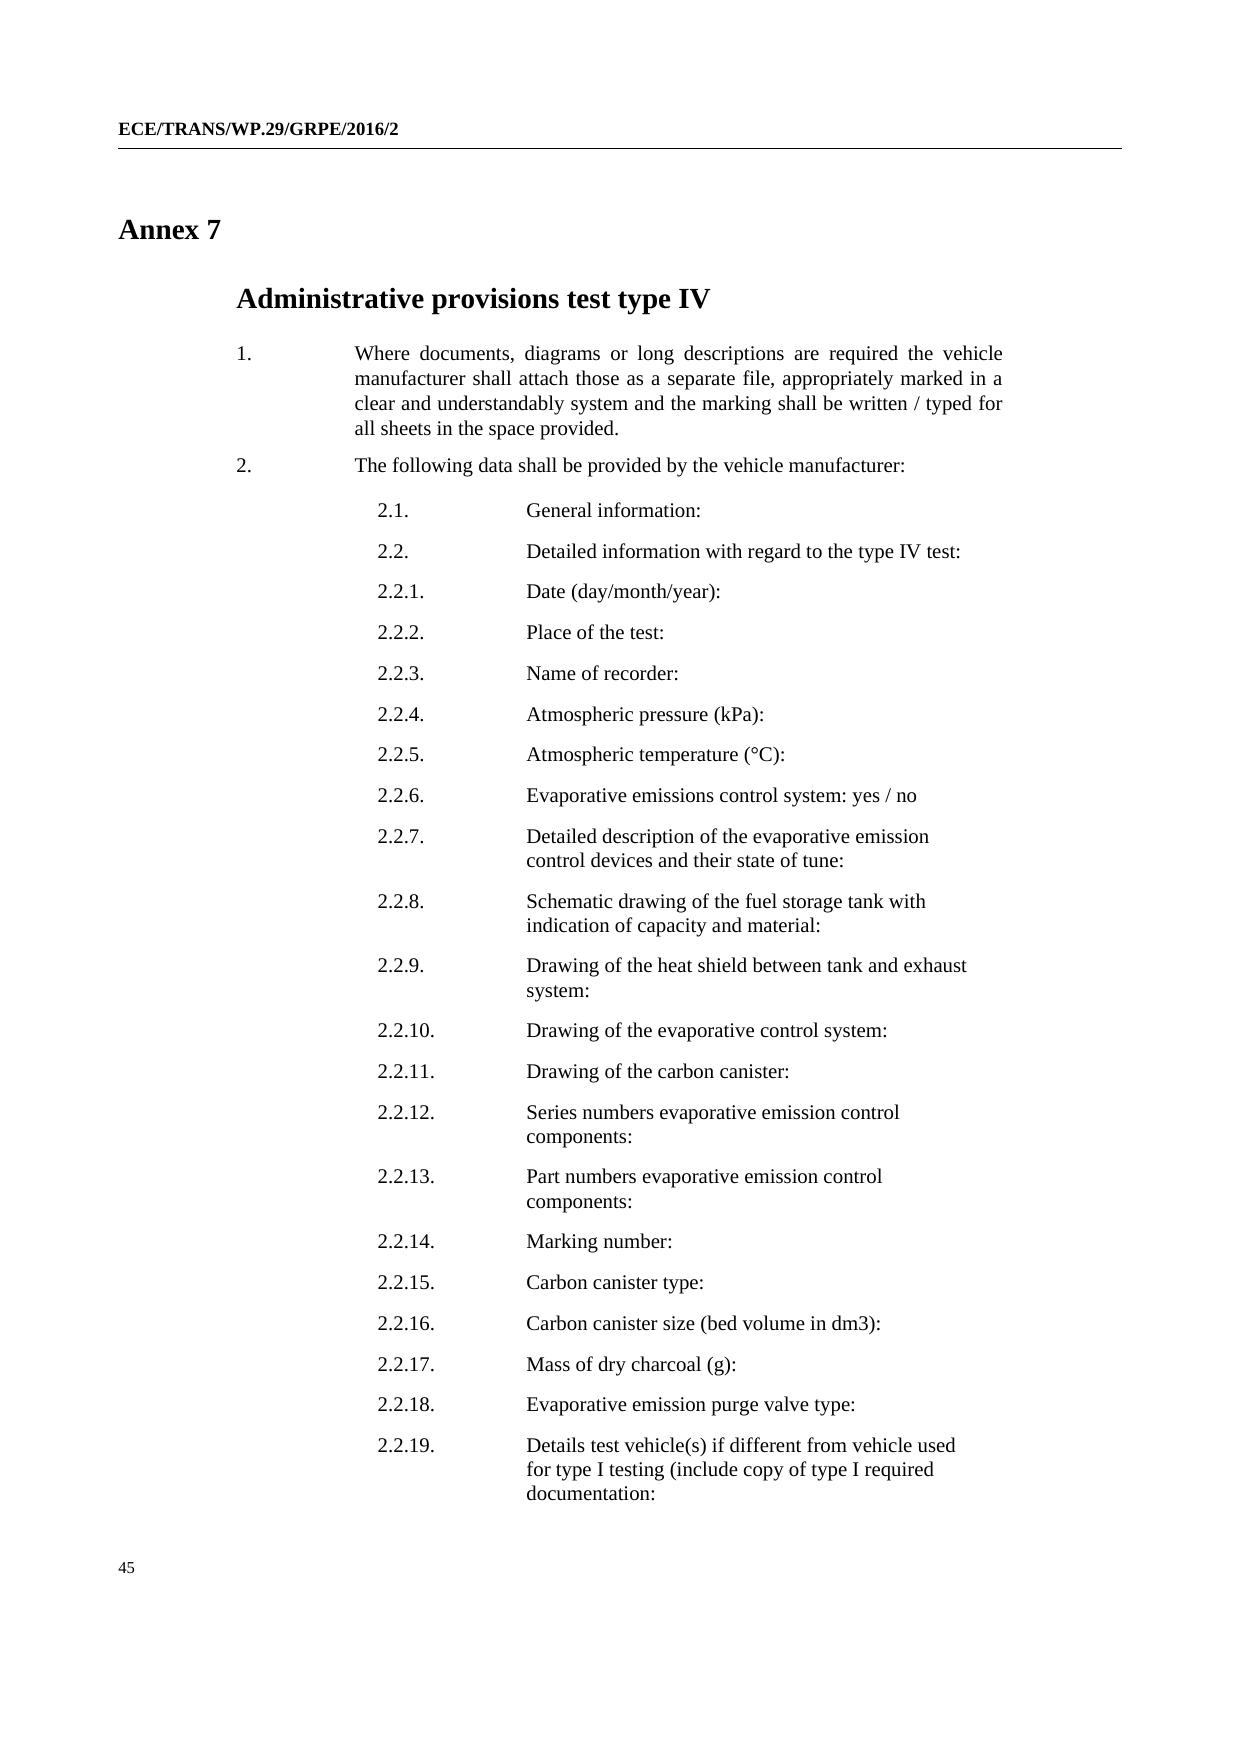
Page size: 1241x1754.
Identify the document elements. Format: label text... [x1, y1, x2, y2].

table_cell 2.2.1. [354, 571, 503, 612]
table_cell 2.2.14. [354, 1221, 503, 1262]
table_cell Marking number: [503, 1221, 1004, 1262]
table_cell Place of the test: [503, 612, 1004, 653]
table_cell 2.2.9. [354, 945, 503, 1010]
table_cell 2.2.18. [354, 1384, 503, 1424]
table_cell Evaporative emissions control system: yes / no [503, 775, 1004, 816]
table_cell 2.2.3. [354, 653, 503, 693]
table_cell 2.2.2. [354, 612, 503, 653]
table_cell Details test vehicle(s) if different from vehicle used for type I testing (include copy of type I required documentation: [503, 1425, 1004, 1513]
table_cell Drawing of the evaporative control system: [503, 1010, 1004, 1051]
table_cell Mass of dry charcoal (g): [503, 1343, 1004, 1384]
table_cell Drawing of the carbon canister: [503, 1051, 1004, 1091]
table_cell Detailed description of the evaporative emission control devices and their state of tune: [503, 816, 1004, 880]
table_cell Date (day/month/year): [503, 571, 1004, 612]
table_cell Carbon canister size (bed volume in dm3): [503, 1303, 1004, 1343]
text Annex 7 [118, 215, 1004, 246]
table_cell Schematic drawing of the fuel storage tank with indication of capacity and material: [503, 880, 1004, 945]
table_cell Carbon canister type: [503, 1262, 1004, 1302]
text 1. Where documents, diagrams or long descriptions are required the vehicle manufacturer shall attach those as a separate file, appropriately marked in a clear and understandably system and the marking shall be written / typed for all sheets in the space provided. [236, 340, 1004, 440]
table_cell Evaporative emission purge valve type: [503, 1384, 1004, 1424]
table_cell 2.2.19. [354, 1425, 503, 1513]
table_cell 2.2.17. [354, 1343, 503, 1384]
table_cell 2.2.10. [354, 1010, 503, 1051]
table_cell Part numbers evaporative emission control components: [503, 1156, 1004, 1221]
table_cell Drawing of the heat shield between tank and exhaust system: [503, 945, 1004, 1010]
table_cell Detailed information with regard to the type IV test: [503, 530, 1004, 571]
table_cell 2.2.8. [354, 880, 503, 945]
table_cell Atmospheric temperature (°C): [503, 734, 1004, 775]
table_header General information: [503, 490, 1004, 530]
table_cell 2.2.15. [354, 1262, 503, 1302]
table_cell 2.2.7. [354, 816, 503, 880]
table_cell 2.2.5. [354, 734, 503, 775]
table_cell 2.2.13. [354, 1156, 503, 1221]
table_cell Atmospheric pressure (kPa): [503, 693, 1004, 734]
text 2. The following data shall be provided by the vehicle manufacturer: [236, 452, 1004, 477]
table_cell 2.2.4. [354, 693, 503, 734]
table_cell 2.2.16. [354, 1303, 503, 1343]
table_header 2.1. [354, 490, 503, 530]
table_cell 2.2.12. [354, 1091, 503, 1156]
table_cell Series numbers evaporative emission control components: [503, 1091, 1004, 1156]
table_cell Name of recorder: [503, 653, 1004, 693]
table_cell 2.2.6. [354, 775, 503, 816]
table_cell 2.2. [354, 530, 503, 571]
text Administrative provisions test type IV [118, 283, 1004, 315]
table_cell 2.2.11. [354, 1051, 503, 1091]
